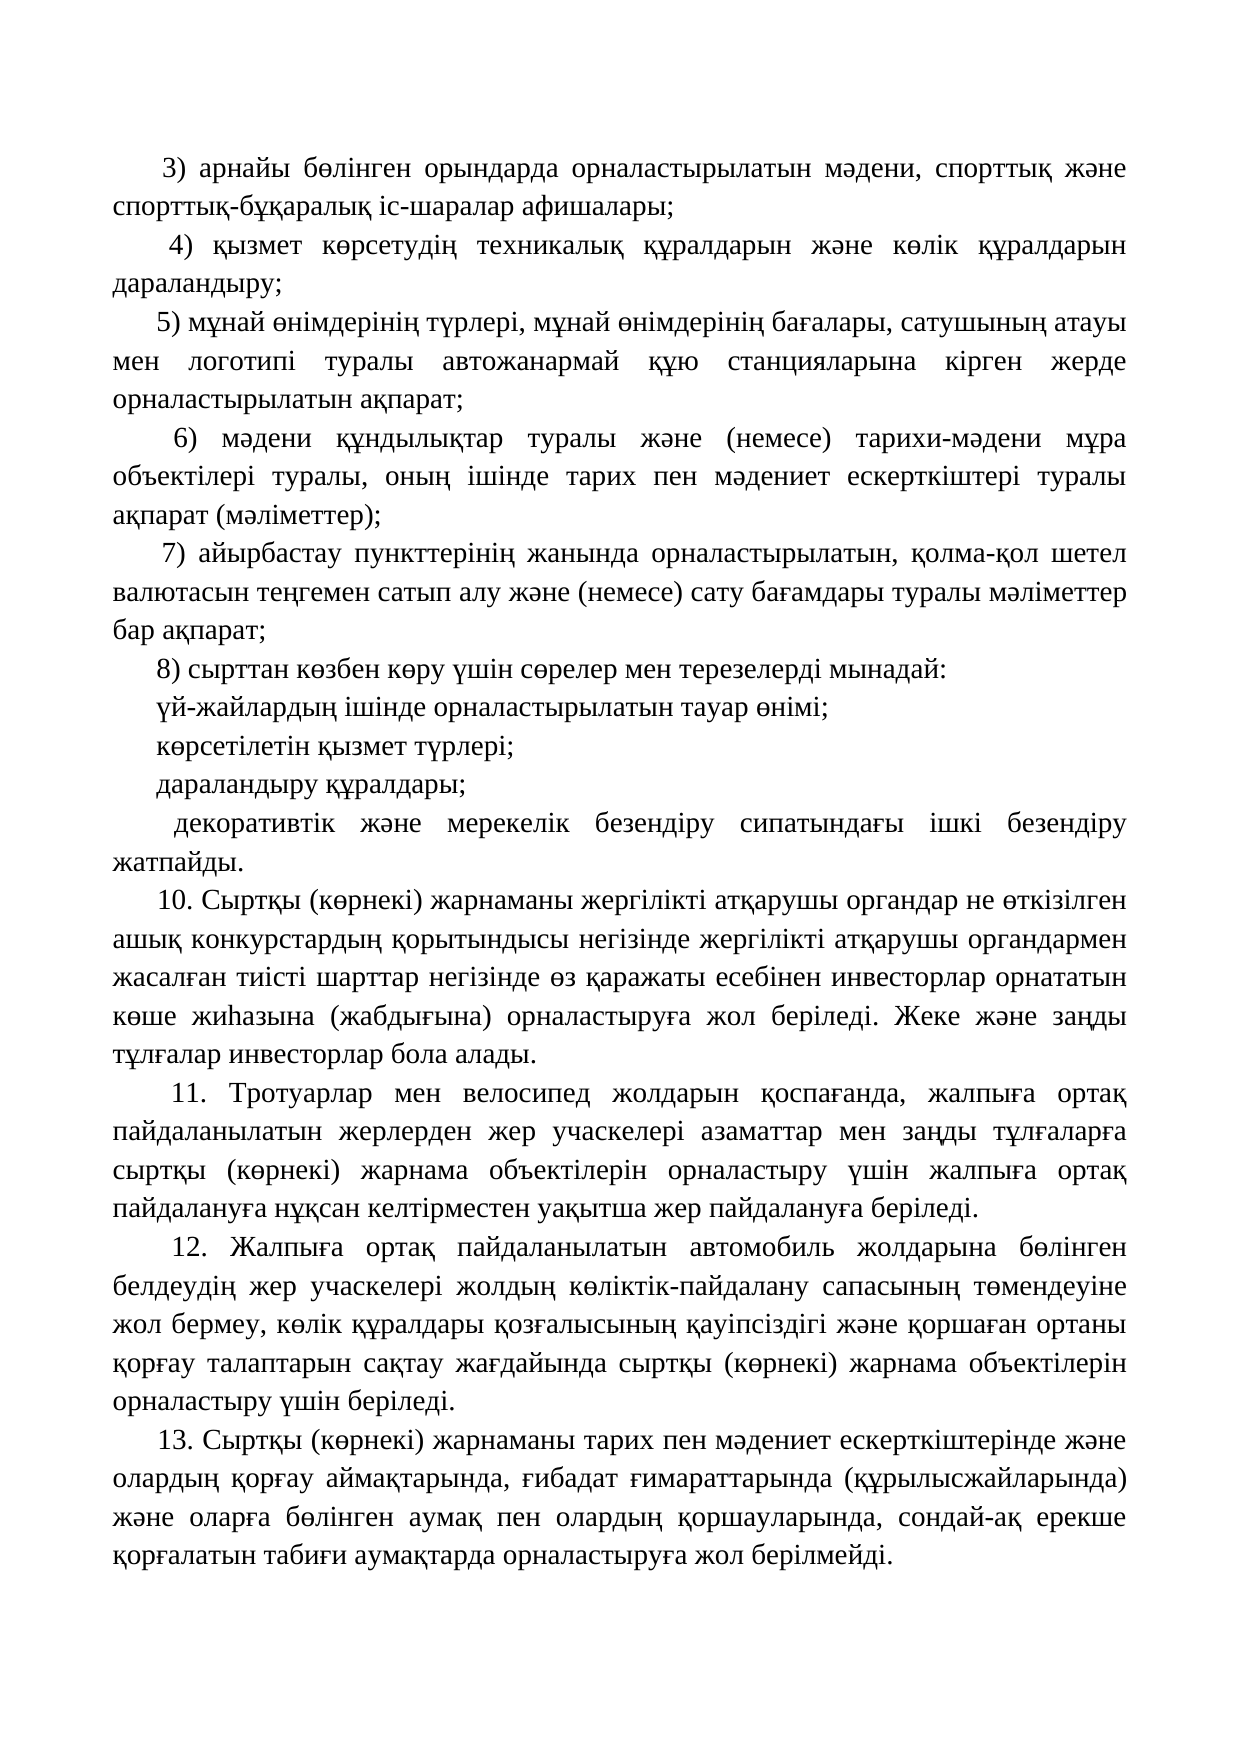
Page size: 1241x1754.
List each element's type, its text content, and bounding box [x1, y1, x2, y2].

text 13. Сыртқы (көрнекi) жарнаманы тарих пен мәдениет ескерткiштерiнде және олардың қорғау аймақтарында, ғибадат ғимараттарында (құрылысжайларында) және оларға бөлінген аумақ пен олардың қоршауларында, сондай-ақ ерекше қорғалатын табиғи аумақтарда орналастыруға жол берілмейді. [112, 1422, 1128, 1571]
text 12. Жалпыға ортақ пайдаланылатын автомобиль жолдарына бөлінген белдеудің жер учаскелері жолдың көліктік-пайдалану сапасының төмендеуіне жол бермеу, көлік құралдары қозғалысының қауіпсіздігі және қоршаған ортаны қорғау талаптарын сақтау жағдайында сыртқы (көрнекі) жарнама объектілерін орналастыру үшін беріледі. [112, 1229, 1128, 1417]
text 3) арнайы бөлінген орындарда орналастырылатын мәдени, спорттық және спорттық-бұқаралық іс-шаралар афишалары; [112, 150, 1128, 222]
text 10. Сыртқы (көрнекi) жарнаманы жергілікті атқарушы органдар не өткізілген ашық конкурстардың қорытындысы негізінде жергілікті атқарушы органдармен жасалған тиісті шарттар негізінде өз қаражаты есебінен инвесторлар орнататын көше жиһазына (жабдығына) орналастыруға жол беріледі. Жеке және заңды тұлғалар инвесторлар бола алады. [112, 882, 1128, 1070]
text көрсетілетін қызмет түрлері; [112, 728, 1128, 762]
text 8) сырттан көзбен көру үшін сөрелер мен терезелерді мынадай: [112, 651, 1128, 684]
text дараландыру құралдары; [112, 767, 1128, 800]
text декоративтік және мерекелік безендіру сипатындағы ішкі безендіру жатпайды. [112, 805, 1128, 877]
text 11. Тротуарлар мен велосипед жолдарын қоспағанда, жалпыға ортақ пайдаланылатын жерлерден жер учаскелері азаматтар мен заңды тұлғаларға сыртқы (көрнекі) жарнама объектілерін орналастыру үшін жалпыға ортақ пайдалануға нұқсан келтірместен уақытша жер пайдалануға беріледі. [112, 1075, 1128, 1224]
text 6) мәдени құндылықтар туралы және (немесе) тарихи-мәдени мұра объектілері туралы, оның ішінде тарих пен мәдениет ескерткiштерi туралы ақпарат (мәліметтер); [112, 420, 1128, 530]
text 5) мұнай өнімдерінің түрлері, мұнай өнімдерінің бағалары, сатушының атауы мен логотипі туралы автожанармай құю станцияларына кірген жерде орналастырылатын ақпарат; [112, 304, 1128, 415]
text 7) айырбастау пункттерінің жанында орналастырылатын, қолма-қол шетел валютасын теңгемен сатып алу және (немесе) сату бағамдары туралы мәліметтер бар ақпарат; [112, 535, 1128, 646]
text үй-жайлардың ішінде орналастырылатын тауар өнімі; [112, 689, 1128, 723]
text 4) қызмет көрсетудің техникалық құралдарын және көлік құралдарын дараландыру; [112, 227, 1128, 299]
